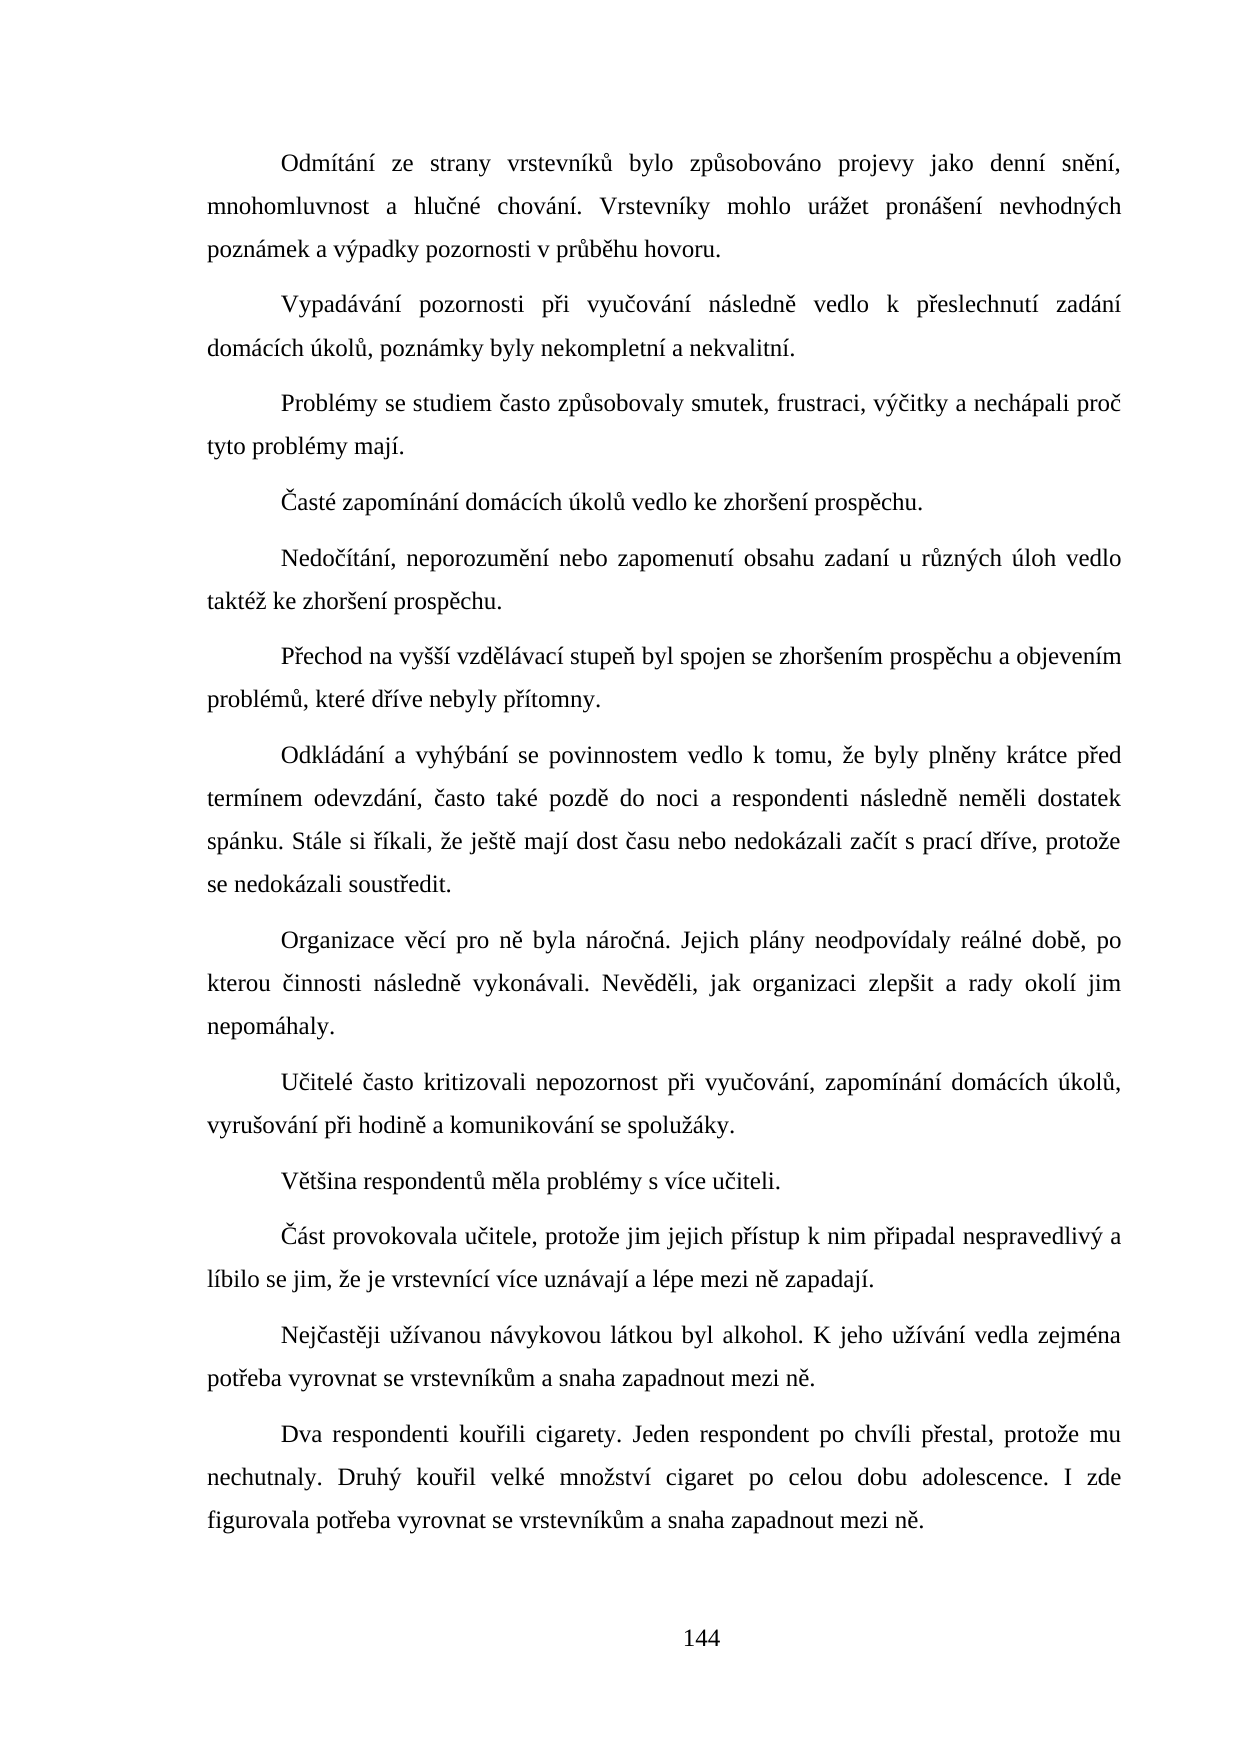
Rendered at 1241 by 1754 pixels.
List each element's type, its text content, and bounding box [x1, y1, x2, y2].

text Vypadávání pozornosti při vyučování následně vedlo k přeslechnutí zadání domácích úkolů, poznámky byly nekompletní a nekvalitní. [207, 289, 1122, 361]
text Přechod na vyšší vzdělávací stupeň byl spojen se zhoršením prospěchu a objevením problémů, které dříve nebyly přítomny. [207, 641, 1122, 713]
text Časté zapomínání domácích úkolů vedlo ke zhoršení prospěchu. [207, 487, 1122, 516]
text Organizace věcí pro ně byla náročná. Jejich plány neodpovídaly reálné době, po kterou činnosti následně vykonávali. Nevěděli, jak organizaci zlepšit a rady okolí jim nepomáhaly. [207, 925, 1122, 1040]
text Odkládání a vyhýbání se povinnostem vedlo k tomu, že byly plněny krátce před termínem odevzdání, často také pozdě do noci a respondenti následně neměli dostatek spánku. Stále si říkali, že ještě mají dost času nebo nedokázali začít s prací dříve, protože se nedokázali soustředit. [207, 740, 1122, 898]
text Většina respondentů měla problémy s více učiteli. [207, 1166, 1122, 1194]
text Dva respondenti kouřili cigarety. Jeden respondent po chvíli přestal, protože mu nechutnaly. Druhý kouřil velké množství cigaret po celou dobu adolescence. I zde figurovala potřeba vyrovnat se vrstevníkům a snaha zapadnout mezi ně. [207, 1419, 1122, 1534]
text Učitelé často kritizovali nepozornost při vyučování, zapomínání domácích úkolů, vyrušování při hodině a komunikování se spolužáky. [207, 1067, 1122, 1139]
text Část provokovala učitele, protože jim jejich přístup k nim připadal nespravedlivý a líbilo se jim, že je vrstevnící více uznávají a lépe mezi ně zapadají. [207, 1221, 1122, 1293]
text Nedočítání, neporozumění nebo zapomenutí obsahu zadaní u různých úloh vedlo taktéž ke zhoršení prospěchu. [207, 543, 1122, 614]
text Odmítání ze strany vrstevníků bylo způsobováno projevy jako denní snění, mnohomluvnost a hlučné chování. Vrstevníky mohlo urážet pronášení nevhodných poznámek a výpadky pozornosti v průběhu hovoru. [207, 148, 1122, 263]
text Problémy se studiem často způsobovaly smutek, frustraci, výčitky a nechápali proč tyto problémy mají. [207, 388, 1122, 460]
text Nejčastěji užívanou návykovou látkou byl alkohol. K jeho užívání vedla zejména potřeba vyrovnat se vrstevníkům a snaha zapadnout mezi ně. [207, 1320, 1122, 1392]
